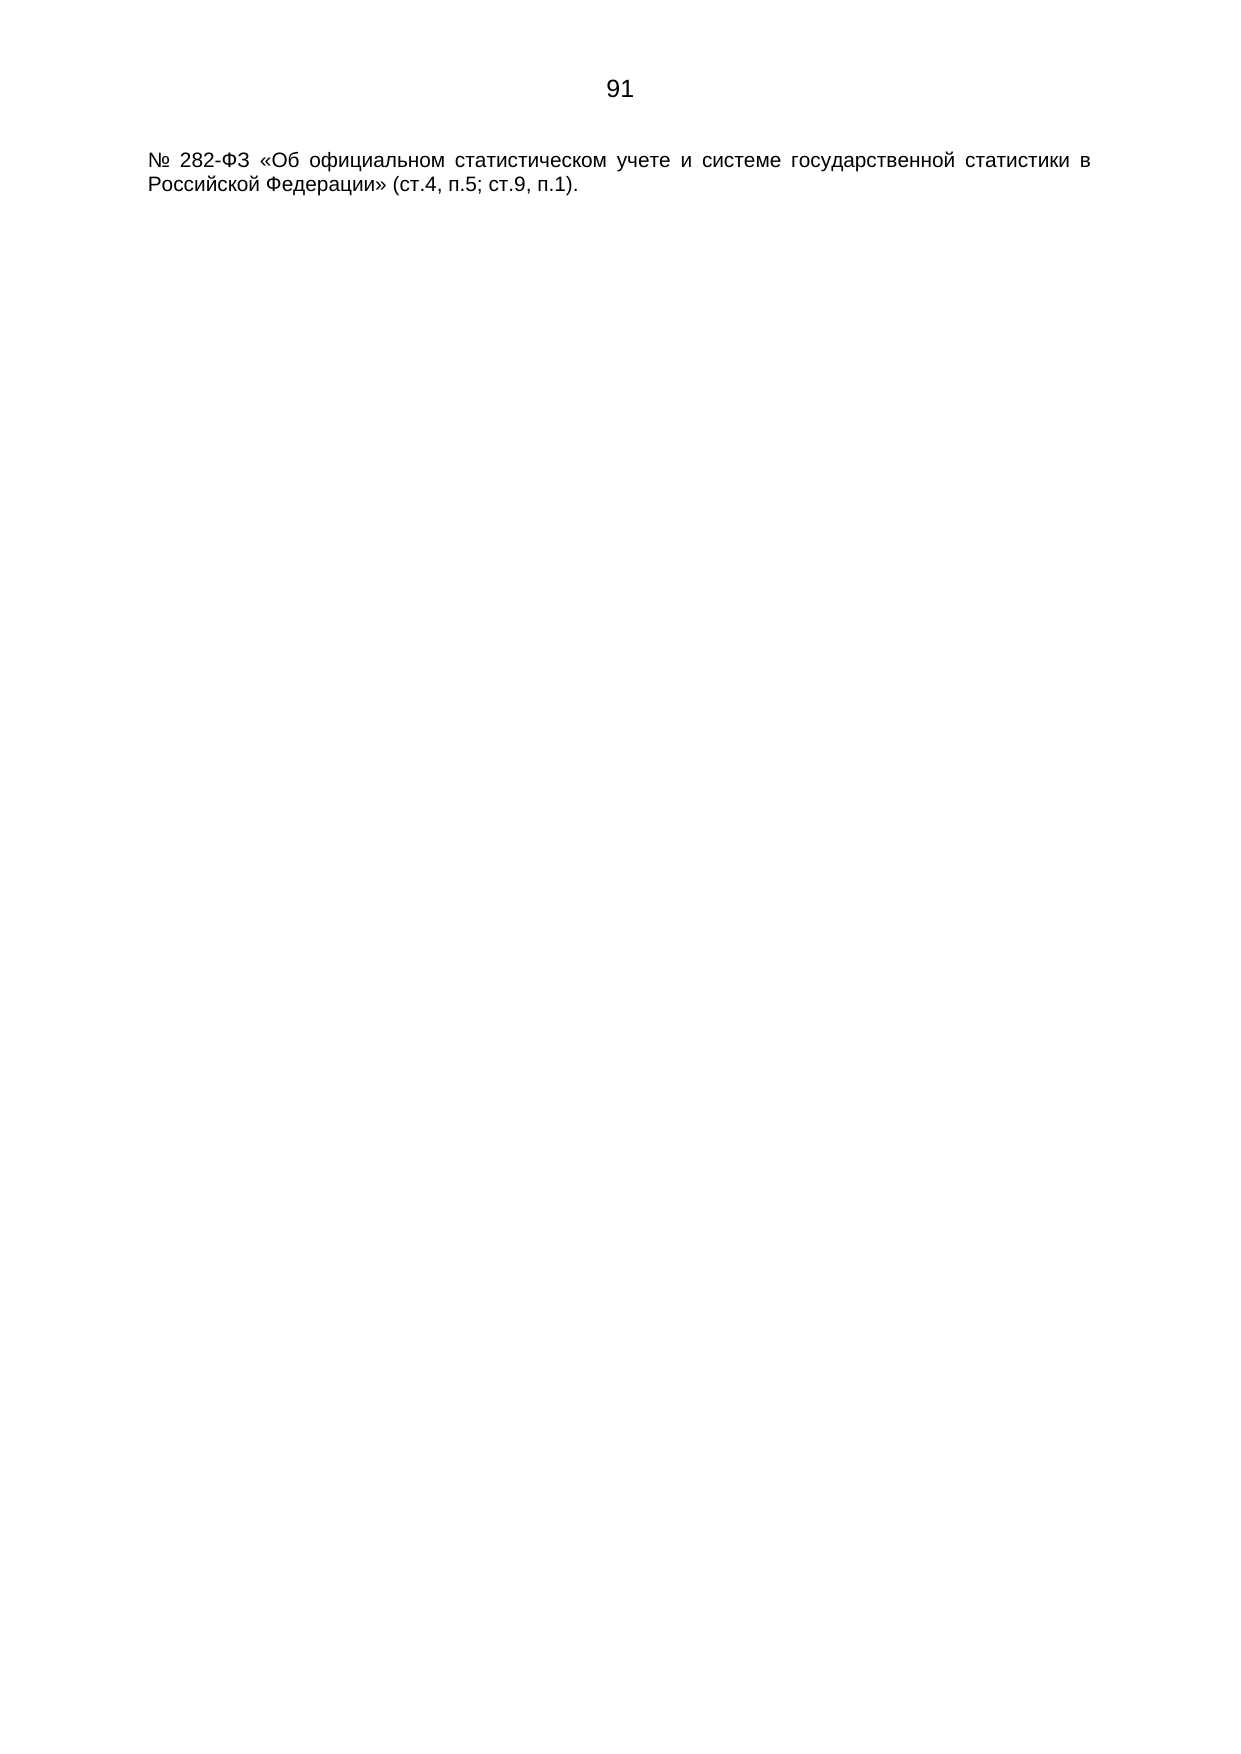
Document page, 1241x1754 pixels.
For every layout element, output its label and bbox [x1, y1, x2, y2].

text [148, 148, 1092, 196]
